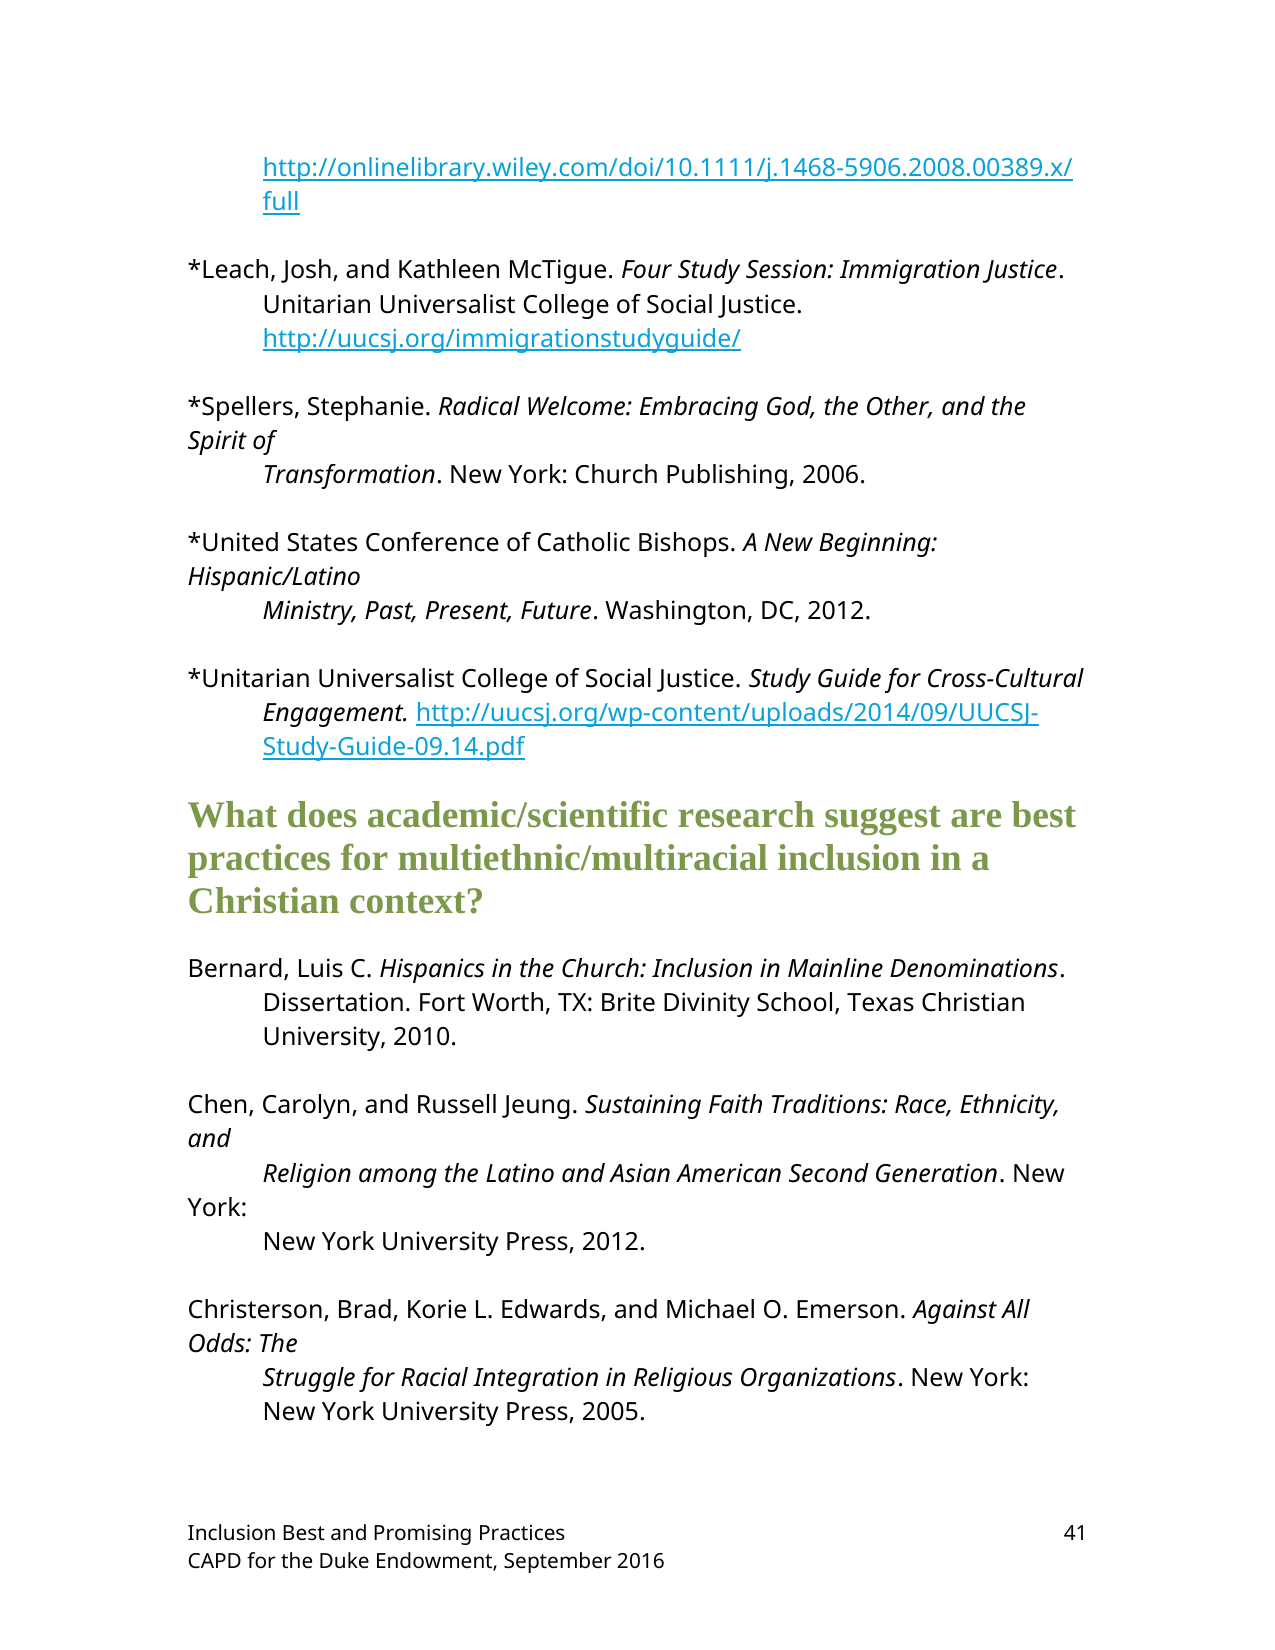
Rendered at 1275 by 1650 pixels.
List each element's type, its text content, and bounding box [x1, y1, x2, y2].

text Bernard, Luis C. Hispanics in the Church: Inclusion in Mainline Denominations. Dissertation. Fort Worth, TX: Brite Divinity School, Texas Christian University, 2010. [187, 951, 1087, 1053]
text Unitarian Universalist College of Social Justice. http://uucsj.org/immigrationstudyguide/ [262, 286, 1087, 354]
text *Leach, Josh, and Kathleen McTigue. Four Study Session: Immigration Justice. [187, 252, 1087, 286]
text Transformation. New York: Church Publishing, 2006. [262, 457, 1087, 491]
text *Spellers, Stephanie. Radical Welcome: Embracing God, the Other, and the Spirit of [187, 388, 1087, 457]
text Religion among the Latino and Asian American Second Generation. New York: [187, 1155, 1087, 1223]
text *Unitarian Universalist College of Social Justice. Study Guide for Cross-Cultural [187, 661, 1087, 695]
text Engagement. http://uucsj.org/wp-content/uploads/2014/09/UUCSJ-Study-Guide-09.14.pdf [262, 695, 1087, 763]
text Christerson, Brad, Korie L. Edwards, and Michael O. Emerson. Against All Odds: The [187, 1291, 1087, 1359]
subtitle What does academic/scientific research suggest are best practices for multiethnic/multiracial inclusion in a Christian context? [187, 792, 1087, 922]
text Ministry, Past, Present, Future. Washington, DC, 2012. [262, 593, 1087, 627]
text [187, 150, 1087, 218]
text *United States Conference of Catholic Bishops. A New Beginning: Hispanic/Latino [187, 525, 1087, 593]
text New York University Press, 2012. [187, 1223, 1087, 1257]
text Struggle for Racial Integration in Religious Organizations. New York: New York University Press, 2005. [262, 1359, 1087, 1428]
text Chen, Carolyn, and Russell Jeung. Sustaining Faith Traditions: Race, Ethnicity, and [187, 1087, 1087, 1155]
